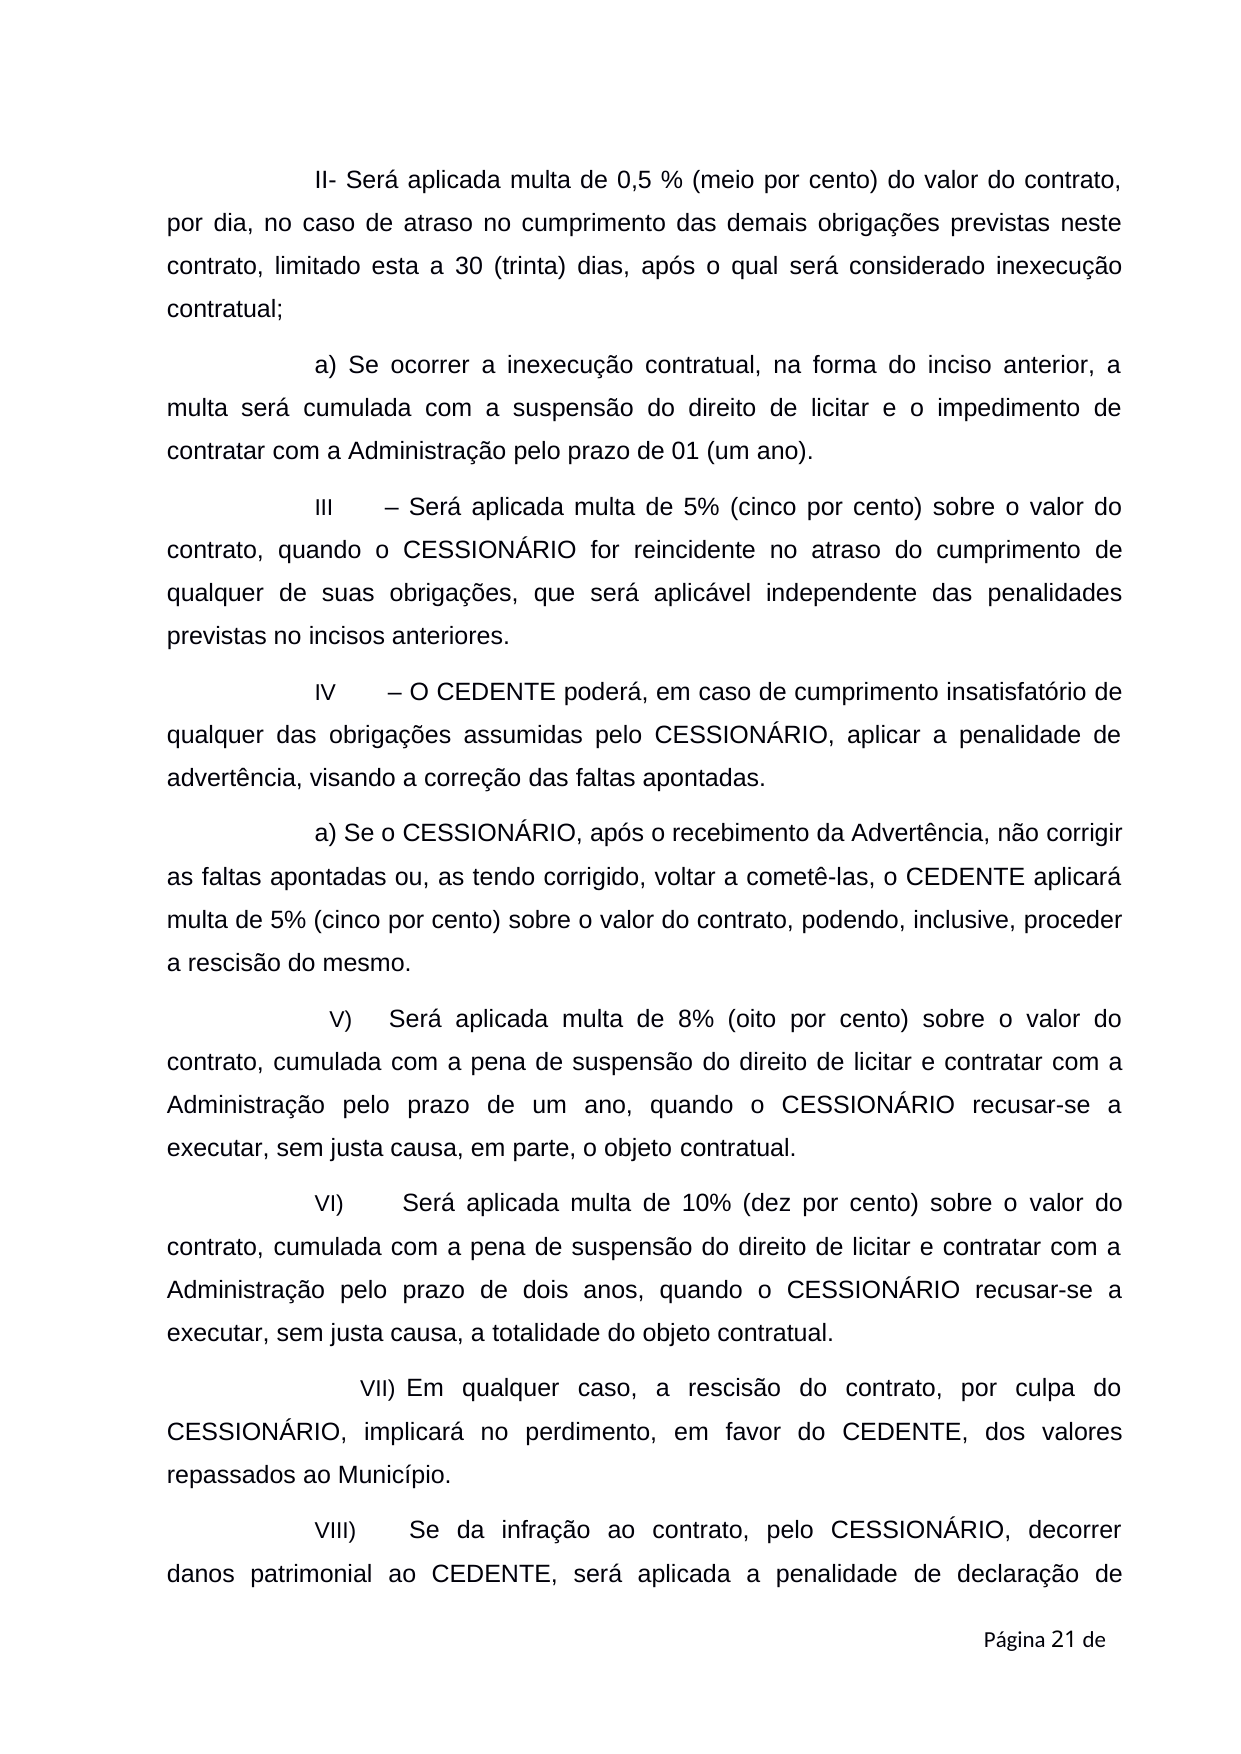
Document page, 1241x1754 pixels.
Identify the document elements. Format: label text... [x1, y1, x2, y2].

text II- Será aplicada multa de 0,5 % (meio por cento) do valor do contrato, por dia, no caso de atraso no cumprimento das demais obrigações previstas neste contrato, limitado esta a 30 (trinta) dias, após o qual será considerado inexecução contratual; [167, 164, 1123, 323]
text a) Se o CESSIONÁRIO, após o recebimento da Advertência, não corrigir as faltas apontadas ou, as tendo corrigido, voltar a cometê-las, o CEDENTE aplicará multa de 5% (cinco por cento) sobre o valor do contrato, podendo, inclusive, proceder a rescisão do mesmo. [167, 818, 1122, 977]
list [167, 1515, 1122, 1587]
list – Será aplicada multa de 5% (cinco por cento) sobre o valor do contrato, quando o CESSIONÁRIO for reincidente no atraso do cumprimento de qualquer de suas obrigações, que será aplicável independente das penalidades previstas no incisos anteriores. [167, 492, 1122, 650]
list Será aplicada multa de 10% (dez por cento) sobre o valor do contrato, cumulada com a pena de suspensão do direito de licitar e contratar com a Administração pelo prazo de dois anos, quando o CESSIONÁRIO recusar-se a executar, sem justa causa, a totalidade do objeto contratual. [167, 1188, 1123, 1346]
text a) Se ocorrer a inexecução contratual, na forma do inciso anterior, a multa será cumulada com a suspensão do direito de licitar e o impedimento de contratar com a Administração pelo prazo de 01 (um ano). [167, 350, 1122, 465]
list Em qualquer caso, a rescisão do contrato, por culpa do CESSIONÁRIO, implicará no perdimento, em favor do CEDENTE, dos valores repassados ao Município. [167, 1373, 1123, 1488]
list – O CEDENTE poderá, em caso de cumprimento insatisfatório de qualquer das obrigações assumidas pelo CESSIONÁRIO, aplicar a penalidade de advertência, visando a correção das faltas apontadas. [167, 676, 1122, 791]
list Será aplicada multa de 8% (oito por cento) sobre o valor do contrato, cumulada com a pena de suspensão do direito de licitar e contratar com a Administração pelo prazo de um ano, quando o CESSIONÁRIO recusar-se a executar, sem justa causa, em parte, o objeto contratual. [167, 1004, 1122, 1162]
